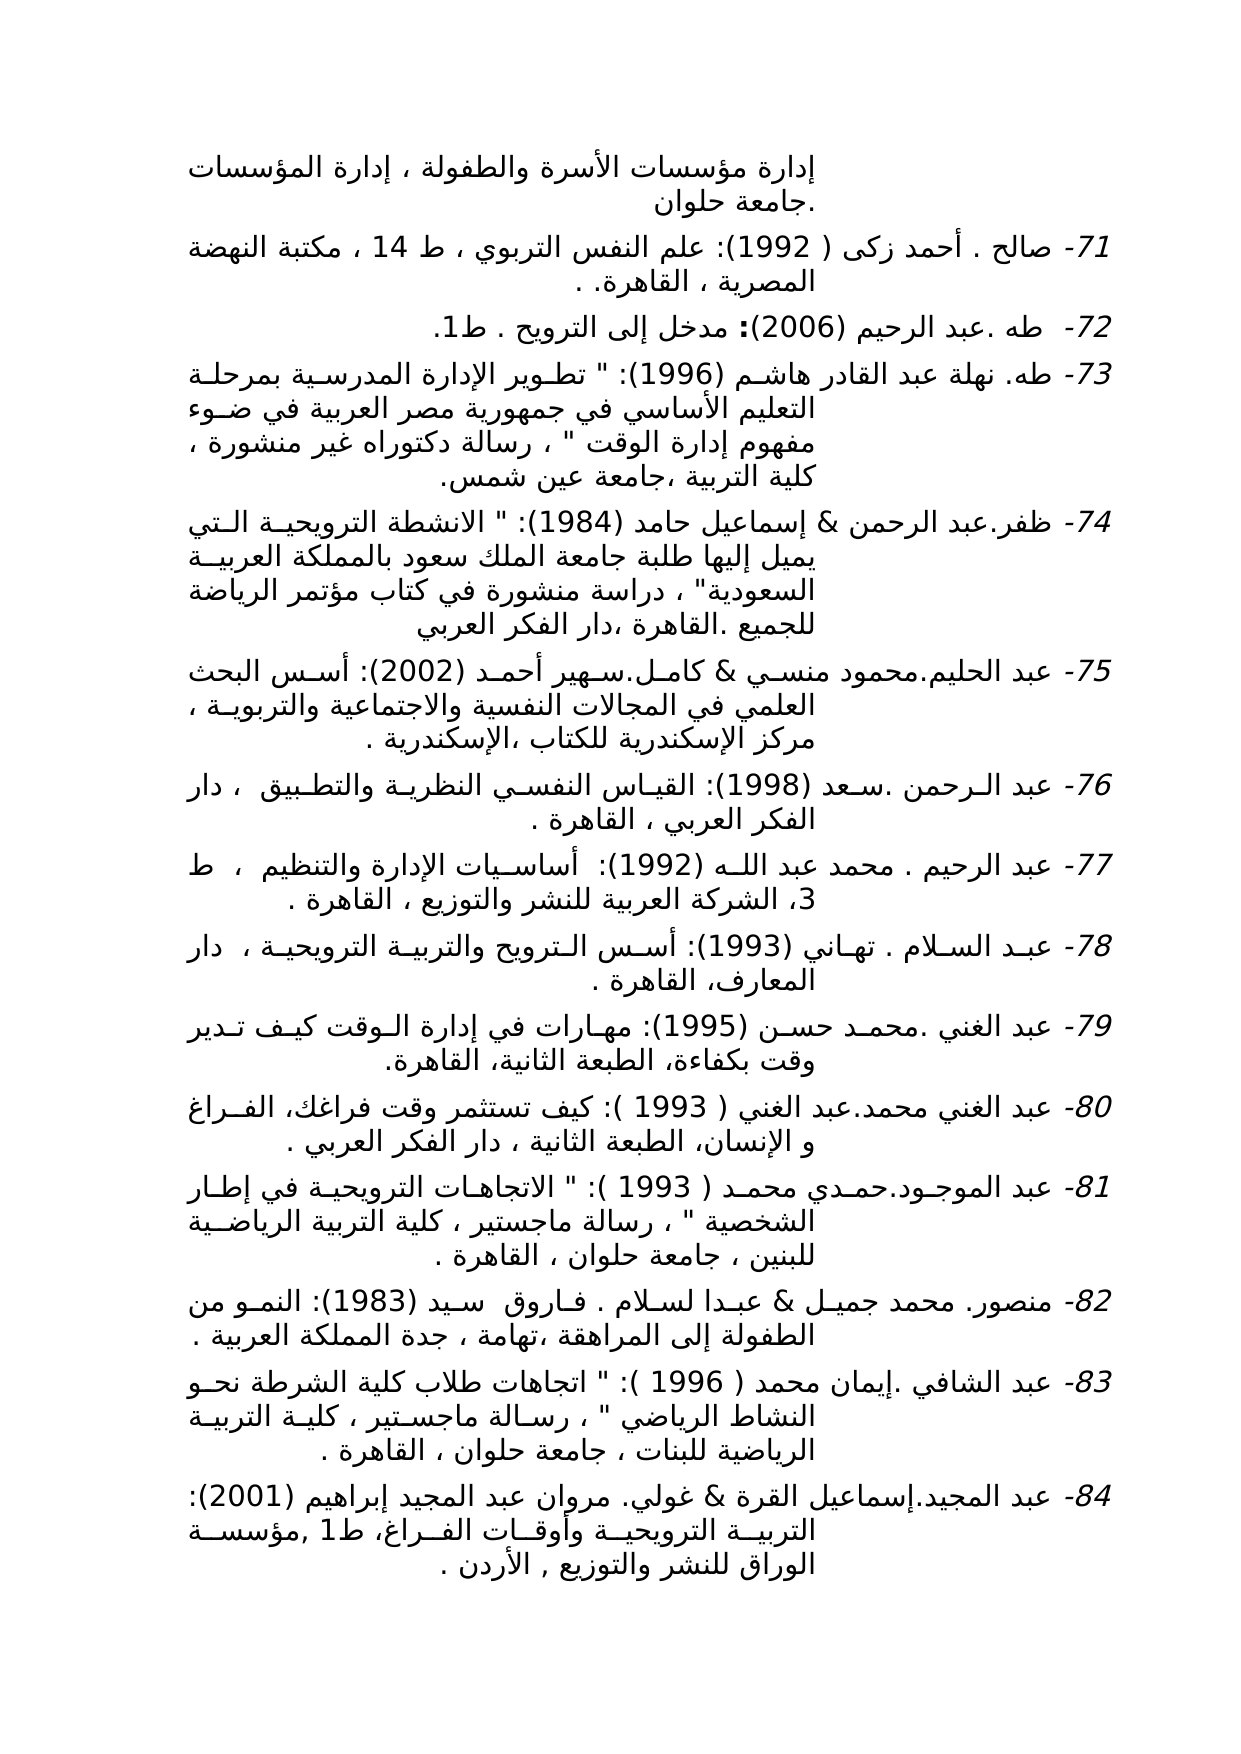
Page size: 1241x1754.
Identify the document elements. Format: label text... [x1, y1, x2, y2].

list عبد الرحمن .سعد (1998): القياس النفسي النظرية والتطبيق ، دار الفكر العربي ، القاهرة . [187, 768, 1053, 836]
list صالح . أحمد زكى ( 1992): علم النفس التربوي ، ط 14 ، مكتبة النهضة المصرية ، القاهرة. . [187, 230, 1053, 298]
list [187, 150, 1053, 218]
list طه .عبد الرحيم (2006): مدخل إلى الترويح . ط1. [187, 311, 1053, 345]
list عبد الغني .محمد حسن (1995): مهارات في إدارة الوقت كيف تدير وقت بكفاءة، الطبعة الثانية، القاهرة. [187, 1009, 1053, 1077]
list عبد الرحيم . محمد عبد الله (1992): أساسيات الإدارة والتنظيم ، ط3، الشركة العربية للنشر والتوزيع ، القاهرة . [187, 849, 1053, 917]
list طه. نهلة عبد القادر هاشم (1996): " تطوير الإدارة المدرسية بمرحلة التعليم الأساسي في جمهورية مصر العربية في ضوء مفهوم إدارة الوقت " ، رسالة دكتوراه غير منشورة ، كلية التربية ،جامعة عين شمس. [187, 357, 1053, 493]
list عبد السلام . تهاني (1993): أسس الترويح والتربية الترويحية ، دار المعارف، القاهرة . [187, 929, 1053, 997]
list ظفر.عبد الرحمن & إسماعيل حامد (1984): " الانشطة الترويحية التي يميل إليها طلبة جامعة الملك سعود بالمملكة العربية السعودية" ، دراسة منشورة في كتاب مؤتمر الرياضة للجميع .القاهرة ،دار الفكر العربي [187, 506, 1053, 641]
list عبد الشافي .إيمان محمد ( 1996 ): " اتجاهات طلاب كلية الشرطة نحو النشاط الرياضي " ، رسالة ماجستير ، كلية التربية الرياضية للبنات ، جامعة حلوان ، القاهرة . [187, 1365, 1053, 1467]
list منصور. محمد جميل & عبدا لسلام . فاروق سيد (1983): النمو من الطفولة إلى المراهقة ،تهامة ، جدة المملكة العربية . [187, 1285, 1053, 1353]
list عبد الحليم.محمود منسي & كامل.سهير أحمد (2002): أسس البحث العلمي في المجالات النفسية والاجتماعية والتربوية ، مركز الإسكندرية للكتاب ،الإسكندرية . [187, 654, 1053, 756]
list عبد المجيد.إسماعيل القرة & غولي. مروان عبد المجيد إبراهيم (2001): التربية الترويحية وأوقات الفراغ، ط1 ,مؤسسة الوراق للنشر والتوزيع , الأردن . [187, 1479, 1053, 1581]
list عبد الموجود.حمدي محمد ( 1993 ): " الاتجاهات الترويحية في إطار الشخصية " ، رسالة ماجستير ، كلية التربية الرياضية للبنين ، جامعة حلوان ، القاهرة . [187, 1170, 1053, 1272]
list عبد الغني محمد.عبد الغني ( 1993 ): كيف تستثمر وقت فراغك، الفراغ و الإنسان، الطبعة الثانية ، دار الفكر العربي . [187, 1090, 1053, 1158]
